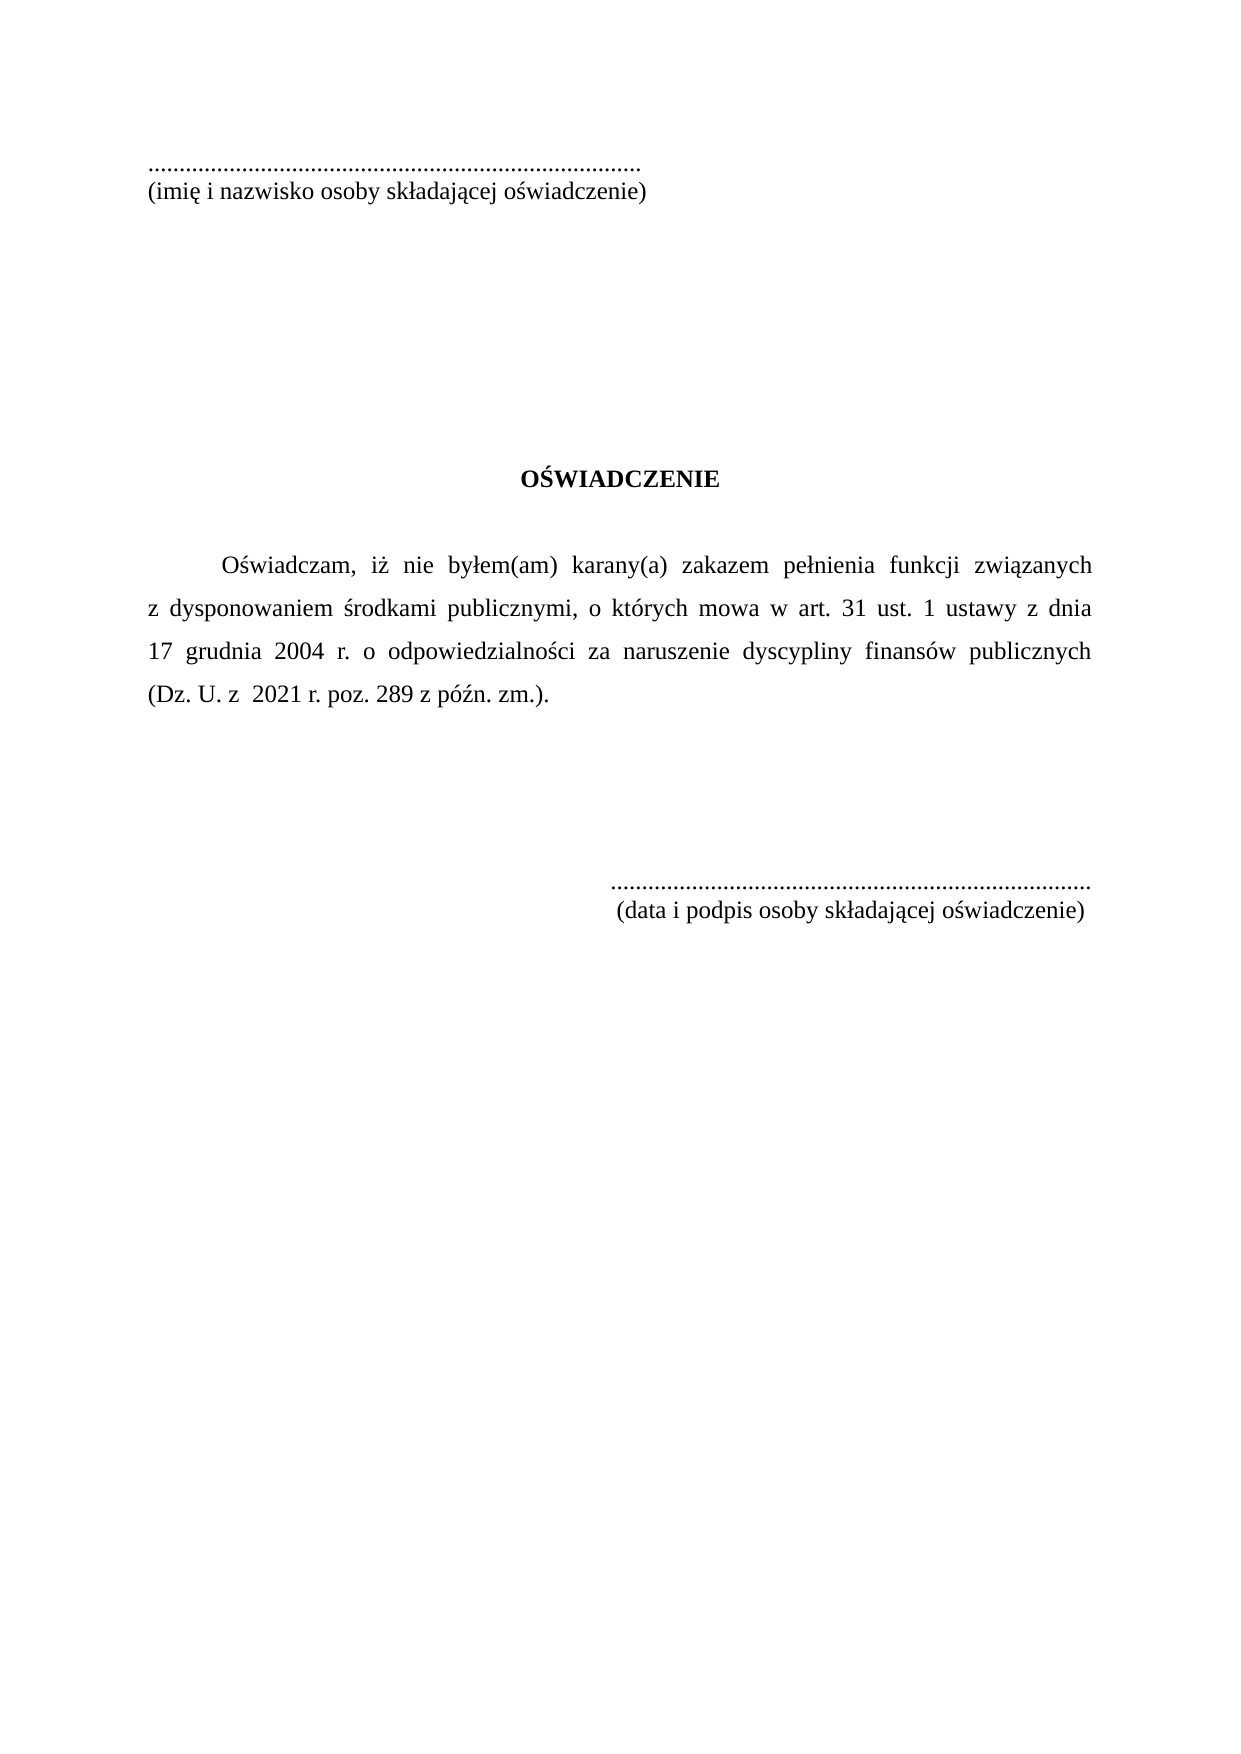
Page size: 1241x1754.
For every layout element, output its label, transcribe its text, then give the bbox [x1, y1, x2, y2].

text ............................................................................. [148, 866, 1093, 895]
text OŚWIADCZENIE [148, 464, 1093, 493]
text (imię i nazwisko osoby składającej oświadczenie) [148, 176, 1093, 205]
text Oświadczam, iż nie byłem(am) karany(a) zakazem pełnienia funkcji związanych z dysponowaniem środkami publicznymi, o których mowa w art. 31 ust. 1 ustawy z dnia 17 grudnia 2004 r. o odpowiedzialności za naruszenie dyscypliny finansów publicznych (Dz. U. z 2021 r. poz. 289 z późn. zm.). [148, 550, 1093, 708]
text (data i podpis osoby składającej oświadczenie) [148, 895, 1093, 924]
text ............................................................................... [148, 148, 1093, 176]
